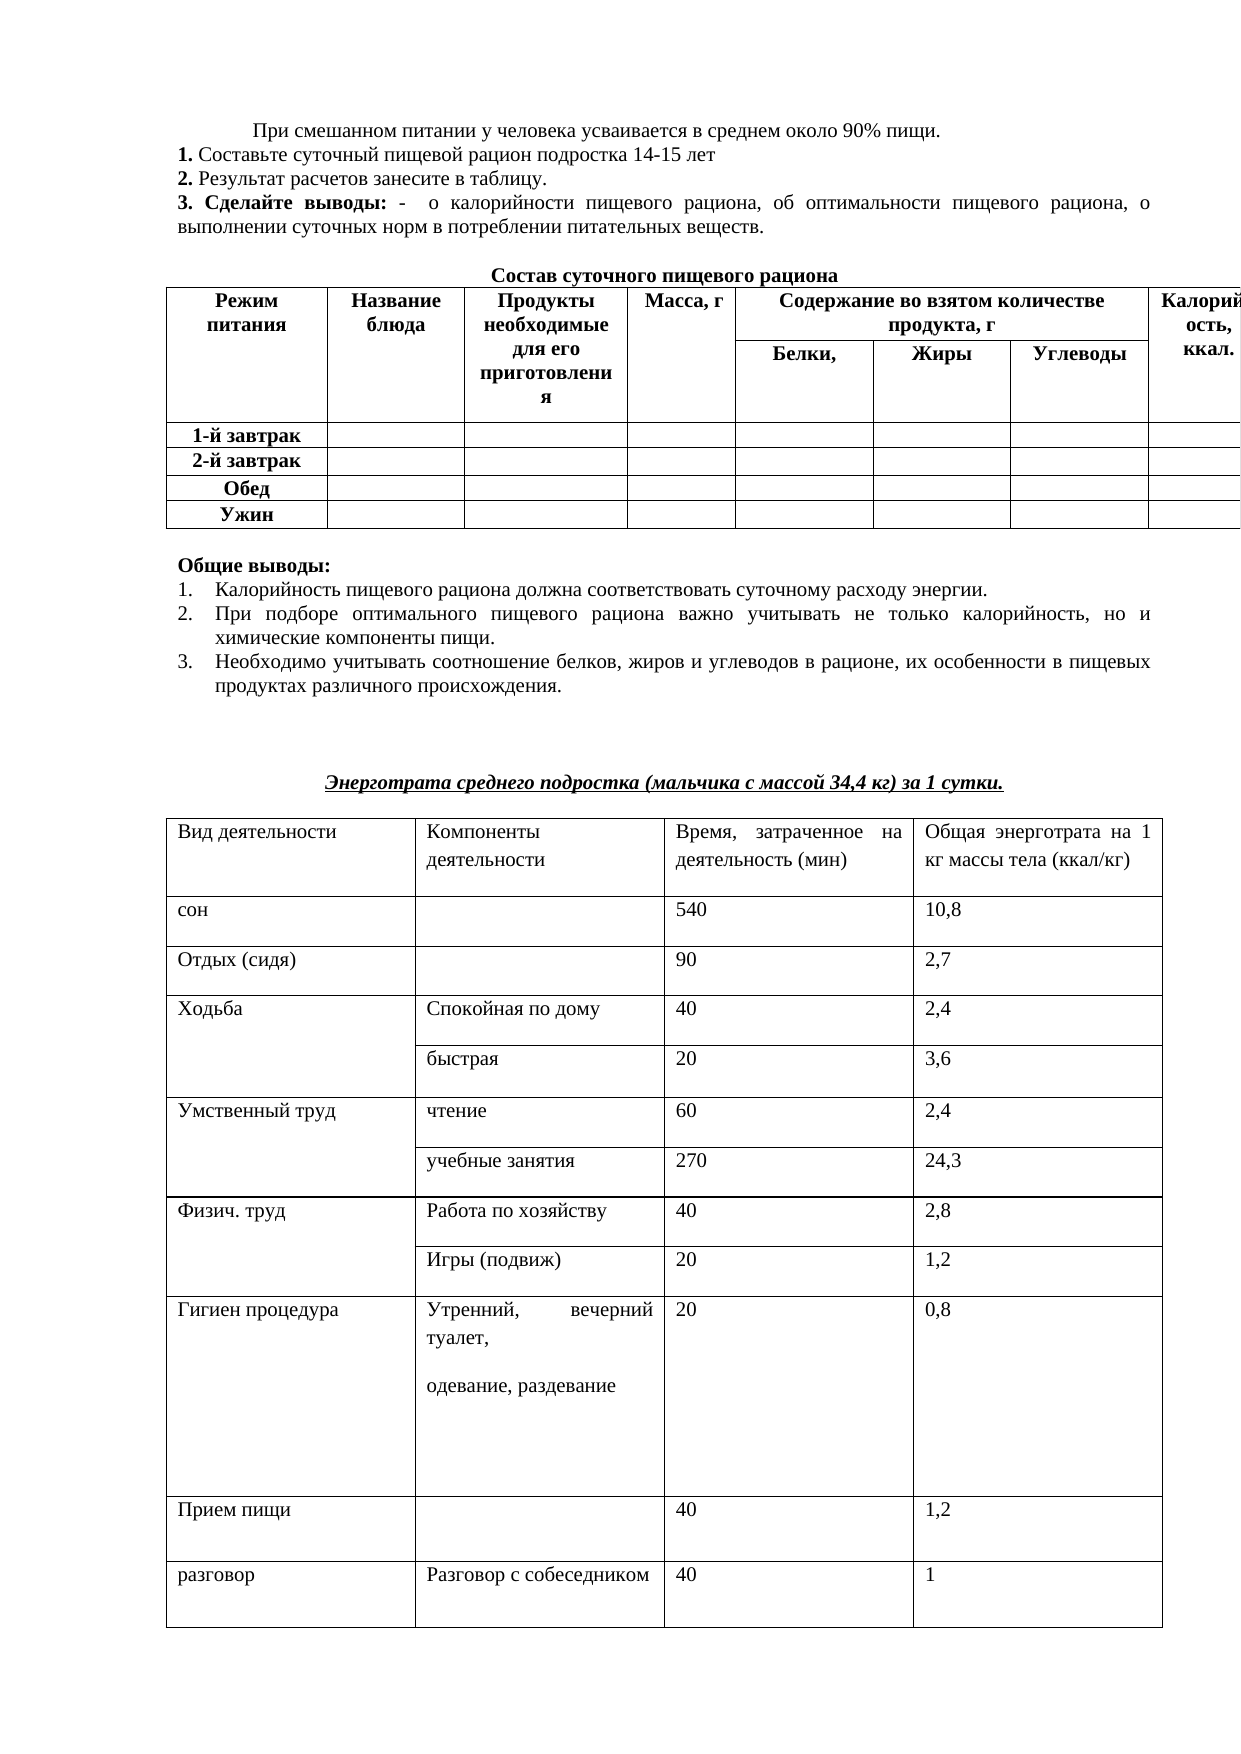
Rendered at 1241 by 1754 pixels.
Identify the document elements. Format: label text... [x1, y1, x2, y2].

table_cell 60 [665, 1098, 913, 1147]
table_header Название блюда [328, 288, 464, 422]
table_cell [628, 423, 735, 447]
table_header Вид деятельности [167, 819, 415, 896]
table_cell 540 [665, 897, 913, 946]
title 2. Результат расчетов занесите в таблицу. [177, 166, 1152, 190]
table_cell Спокойная по дому [416, 996, 664, 1045]
table_cell 2,8 [914, 1198, 1162, 1246]
table_cell [736, 476, 873, 500]
table_cell Утренний, вечерний туалет, одевание, раздевание [416, 1297, 664, 1496]
table_cell 1,2 [914, 1497, 1162, 1561]
table_cell [328, 423, 464, 447]
table_cell [1149, 501, 1240, 528]
table_cell [328, 476, 464, 500]
table_cell [416, 947, 664, 995]
table_cell Разговор с собеседником [416, 1562, 664, 1627]
table_header Компоненты деятельности [416, 819, 664, 896]
table_cell Прием пищи [167, 1497, 415, 1561]
table_cell Белки, [736, 341, 873, 422]
table_cell [1149, 448, 1240, 475]
title 1. Составьте суточный пищевой рацион подростка 14-15 лет [177, 142, 1152, 166]
table_cell [736, 423, 873, 447]
table_cell 2,4 [914, 1098, 1162, 1147]
table_cell [874, 501, 1010, 528]
table_cell [1011, 501, 1148, 528]
table_cell 2,7 [914, 947, 1162, 995]
text Энерготрата среднего подростка (мальчика с массой 34,4 кг) за 1 сутки. [177, 770, 1152, 794]
table_header Общая энерготрата на 1 кг массы тела (ккал/кг) [914, 819, 1162, 896]
table_cell Ужин [167, 501, 327, 528]
title 3. Сделайте выводы: - о калорийности пищевого рациона, об оптимальности пищевого рациона, о выполнении суточных норм в потреблении питательных веществ. [177, 190, 1152, 238]
table_cell разговор [167, 1562, 415, 1627]
table_cell Жиры [874, 341, 1010, 422]
table_cell 40 [665, 1198, 913, 1246]
table_cell [465, 476, 627, 500]
table_cell 20 [665, 1247, 913, 1296]
table_cell [416, 897, 664, 946]
table_header Время, затраченное на деятельность (мин) [665, 819, 913, 896]
table_header Режим питания [167, 288, 327, 422]
table_header Продукты необходимые для его приготовления [465, 288, 627, 422]
table_cell 270 [665, 1148, 913, 1196]
table_cell [1149, 476, 1240, 500]
table_cell [328, 501, 464, 528]
table_cell 1-й завтрак [167, 423, 327, 447]
table_cell [628, 448, 735, 475]
table_cell [874, 476, 1010, 500]
table_cell 1 [914, 1562, 1162, 1627]
table_cell [736, 501, 873, 528]
table_cell [416, 1497, 664, 1561]
title Необходимо учитывать соотношение белков, жиров и углеводов в рационе, их особенности в пищевых продуктах различного происхождения. [177, 649, 1152, 697]
table_cell [1011, 476, 1148, 500]
table_cell [874, 448, 1010, 475]
table_cell [628, 501, 735, 528]
text При смешанном питании у человека усваивается в среднем около 90% пищи. [177, 118, 1152, 142]
table_header Масса, г [628, 288, 735, 422]
table_cell [874, 423, 1010, 447]
table_cell Работа по хозяйству [416, 1198, 664, 1246]
table_header Калорийность, ккал. [1149, 288, 1240, 422]
table_cell [1149, 423, 1240, 447]
table_cell 0,8 [914, 1297, 1162, 1496]
table_cell 10,8 [914, 897, 1162, 946]
table_cell сон [167, 897, 415, 946]
table_cell [1011, 448, 1148, 475]
table_cell Отдых (сидя) [167, 947, 415, 995]
table_cell [465, 448, 627, 475]
title Калорийность пищевого рациона должна соответствовать суточному расходу энергии. [177, 577, 1152, 601]
title Общие выводы: [177, 553, 1152, 577]
table_cell [628, 476, 735, 500]
table_cell 24,3 [914, 1148, 1162, 1196]
table_cell 3,6 [914, 1046, 1162, 1097]
table_cell Обед [167, 476, 327, 500]
table_cell Физич. труд [167, 1198, 415, 1296]
table_cell [465, 501, 627, 528]
table_cell Ходьба [167, 996, 415, 1097]
table_cell учебные занятия [416, 1148, 664, 1196]
table_cell [736, 448, 873, 475]
title Состав суточного пищевого рациона [177, 262, 1152, 287]
table_cell Гигиен процедура [167, 1297, 415, 1496]
table_header Содержание во взятом количестве продукта, г [736, 288, 1148, 340]
table_cell 40 [665, 1562, 913, 1627]
table_cell 20 [665, 1046, 913, 1097]
table_cell 40 [665, 996, 913, 1045]
table_cell Игры (подвиж) [416, 1247, 664, 1296]
table_cell [465, 423, 627, 447]
table_cell 90 [665, 947, 913, 995]
table_cell Умственный труд [167, 1098, 415, 1196]
table_cell 40 [665, 1497, 913, 1561]
table_cell [328, 448, 464, 475]
table_cell 20 [665, 1297, 913, 1496]
table_cell быстрая [416, 1046, 664, 1097]
table_cell 1,2 [914, 1247, 1162, 1296]
table_cell Углеводы [1011, 341, 1148, 422]
table_cell чтение [416, 1098, 664, 1147]
table_cell 2-й завтрак [167, 448, 327, 475]
title При подборе оптимального пищевого рациона важно учитывать не только калорийность, но и химические компоненты пищи. [177, 601, 1152, 649]
table_cell [1011, 423, 1148, 447]
table_cell 2,4 [914, 996, 1162, 1045]
